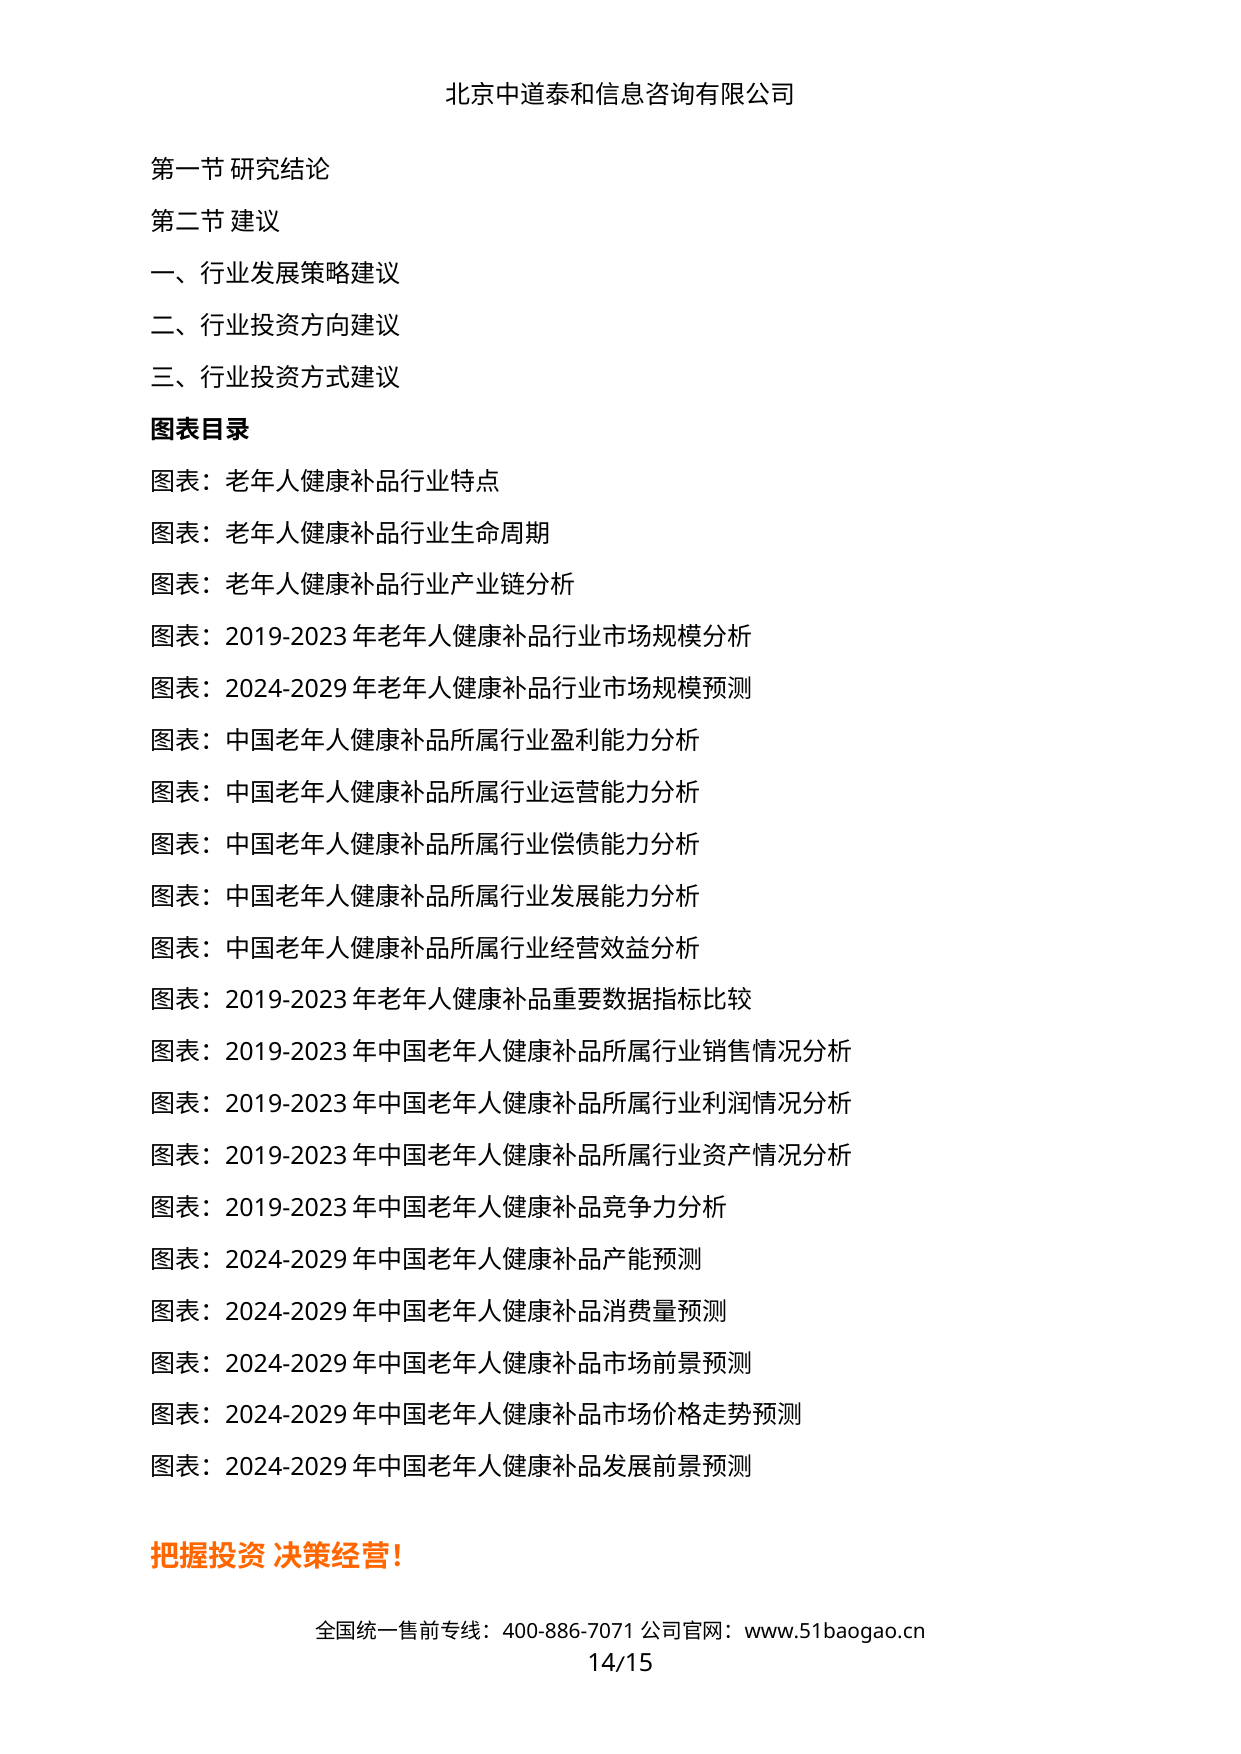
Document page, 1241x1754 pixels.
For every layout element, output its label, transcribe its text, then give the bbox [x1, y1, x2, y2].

text 图表：2019-2023年中国老年人健康补品竞争力分析 [150, 1187, 1090, 1224]
text 三、行业投资方式建议 [150, 357, 1090, 394]
text 第一节 研究结论 [150, 150, 1090, 186]
text 图表：2024-2029年中国老年人健康补品产能预测 [150, 1239, 1090, 1276]
text 图表：中国老年人健康补品所属行业发展能力分析 [150, 876, 1090, 912]
text 图表：2019-2023年中国老年人健康补品所属行业利润情况分析 [150, 1084, 1090, 1120]
text 图表：2019-2023年中国老年人健康补品所属行业资产情况分析 [150, 1136, 1090, 1172]
text 一、行业发展策略建议 [150, 254, 1090, 290]
text 图表：老年人健康补品行业特点 [150, 461, 1090, 497]
text 图表：2024-2029年中国老年人健康补品消费量预测 [150, 1291, 1090, 1327]
text 图表：老年人健康补品行业产业链分析 [150, 565, 1090, 601]
text 图表：中国老年人健康补品所属行业经营效益分析 [150, 928, 1090, 964]
text 图表：中国老年人健康补品所属行业盈利能力分析 [150, 721, 1090, 757]
text 第二节 建议 [150, 202, 1090, 238]
text 图表：中国老年人健康补品所属行业运营能力分析 [150, 772, 1090, 809]
text 图表：2024-2029年中国老年人健康补品市场前景预测 [150, 1343, 1090, 1379]
text 二、行业投资方向建议 [150, 306, 1090, 342]
text 图表：中国老年人健康补品所属行业偿债能力分析 [150, 824, 1090, 861]
text 图表：2024-2029年中国老年人健康补品市场价格走势预测 [150, 1395, 1090, 1431]
text 图表：2019-2023年中国老年人健康补品所属行业销售情况分析 [150, 1032, 1090, 1068]
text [150, 1499, 1090, 1575]
text 图表：2024-2029年老年人健康补品行业市场规模预测 [150, 669, 1090, 705]
text 图表：2024-2029年中国老年人健康补品发展前景预测 [150, 1447, 1090, 1483]
text 图表：2019-2023年老年人健康补品行业市场规模分析 [150, 617, 1090, 653]
text 图表：2019-2023年老年人健康补品重要数据指标比较 [150, 980, 1090, 1016]
text 图表目录 [150, 409, 1090, 446]
text 图表：老年人健康补品行业生命周期 [150, 513, 1090, 549]
